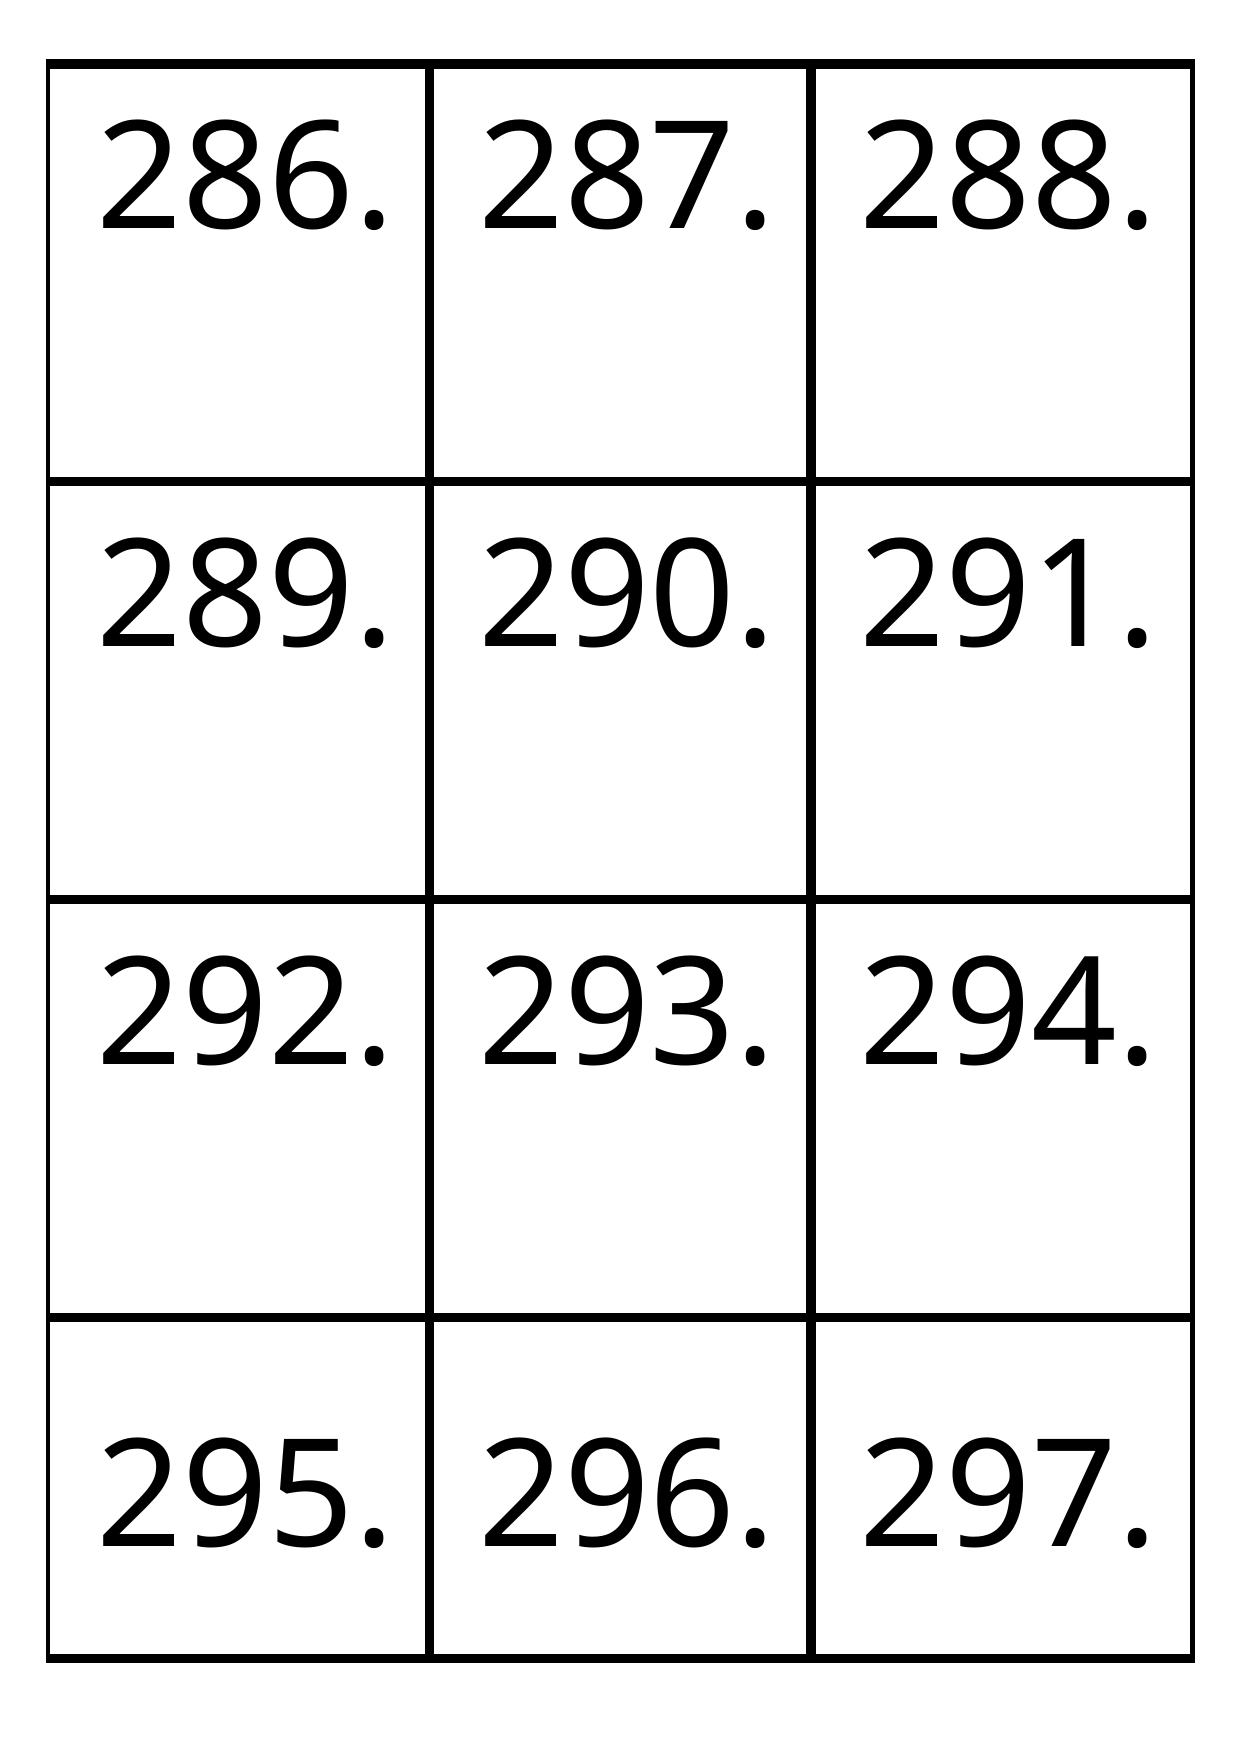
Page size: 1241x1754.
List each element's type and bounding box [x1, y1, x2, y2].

table_cell [816, 69, 1190, 477]
table_cell [50, 69, 425, 477]
table_cell [434, 69, 806, 477]
table_cell [434, 486, 806, 895]
table_cell [816, 1322, 1190, 1654]
table_cell [50, 904, 425, 1313]
table_cell [50, 486, 425, 895]
table_cell [50, 1322, 425, 1654]
table_cell [434, 1322, 806, 1654]
table_cell [816, 486, 1190, 895]
table_cell [816, 904, 1190, 1313]
table_cell [434, 904, 806, 1313]
